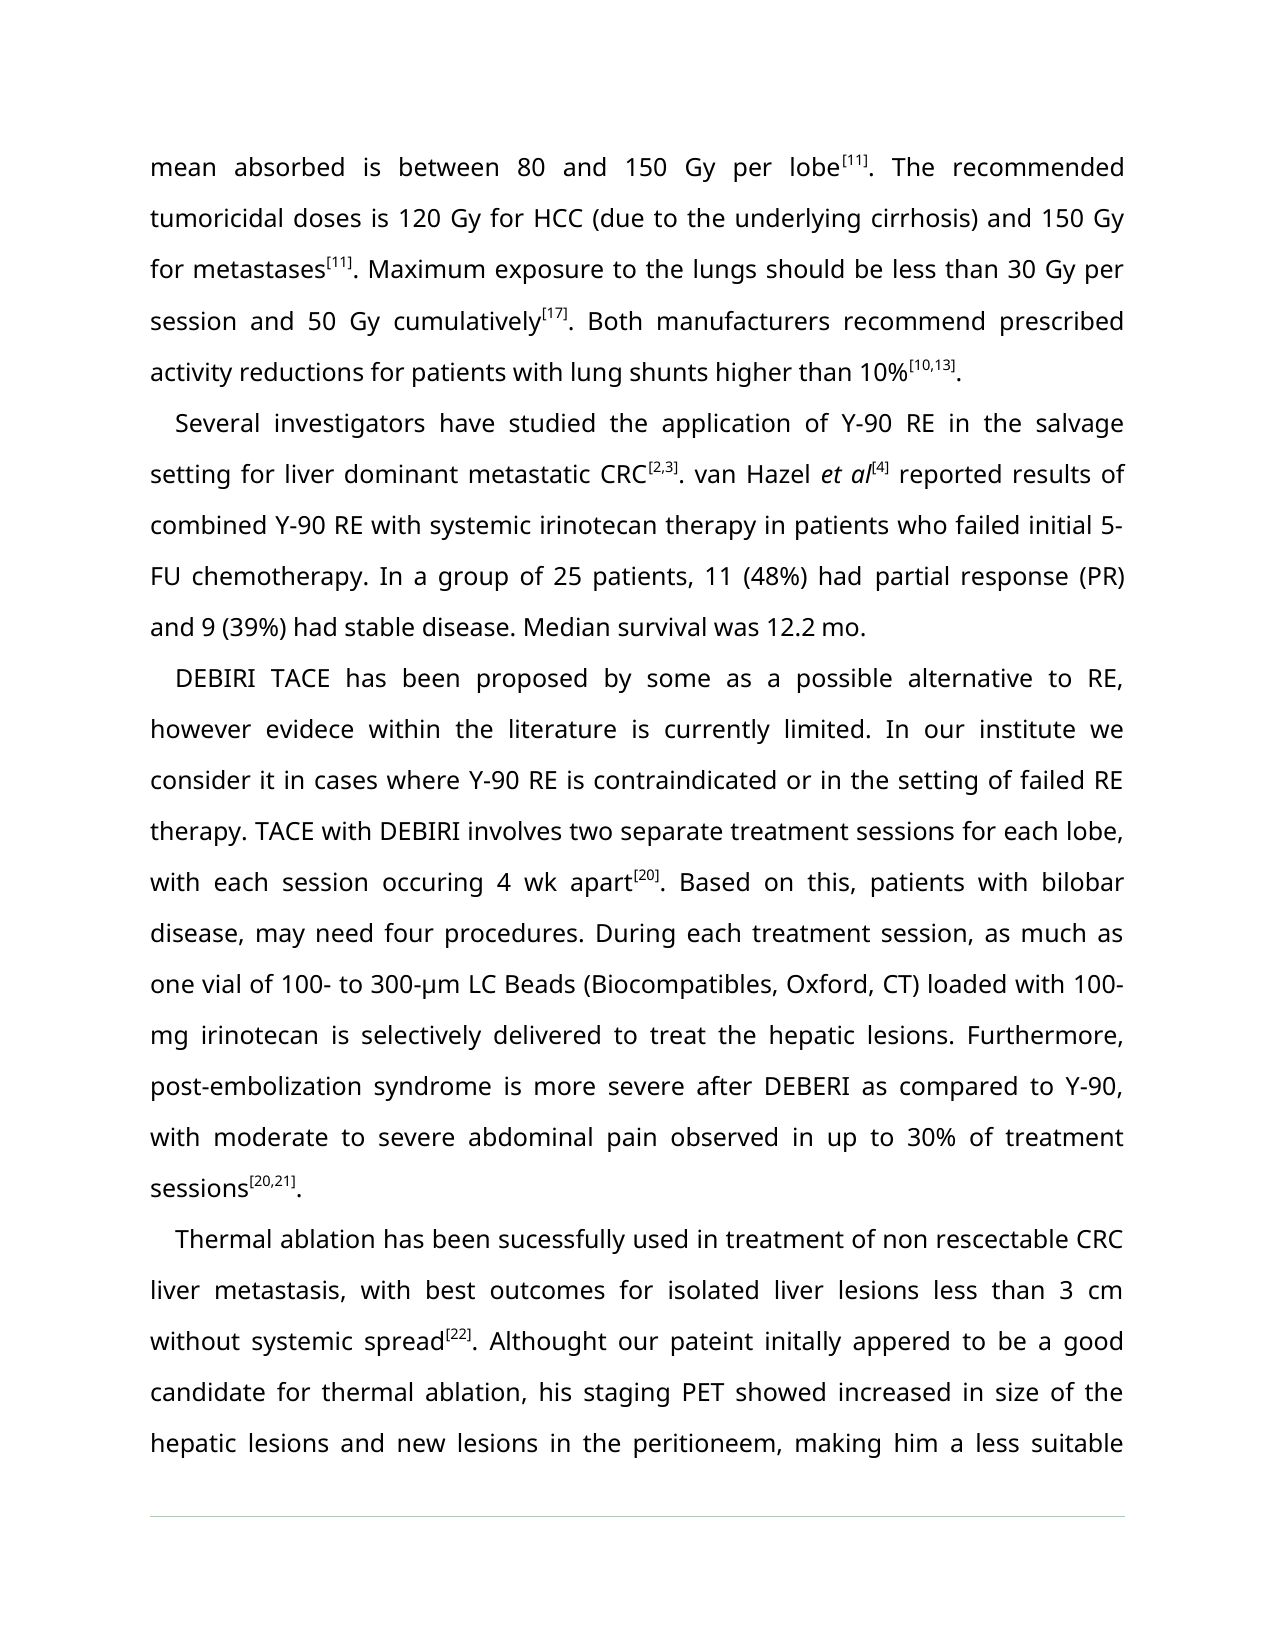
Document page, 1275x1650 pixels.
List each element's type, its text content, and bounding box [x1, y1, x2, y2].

text Several investigators have studied the application of Y-90 RE in the salvage setting for liver dominant metastatic CRC[2,3]. van Hazel et al[4] reported results of combined Y-90 RE with systemic irinotecan therapy in patients who failed initial 5-FU chemotherapy. In a group of 25 patients, 11 (48%) had partial response (PR) and 9 (39%) had stable disease. Median survival was 12.2 mo. [150, 405, 1125, 643]
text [150, 1222, 1125, 1460]
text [150, 150, 1125, 388]
text DEBIRI TACE has been proposed by some as a possible alternative to RE, however evidece within the literature is currently limited. In our institute we consider it in cases where Y-90 RE is contraindicated or in the setting of failed RE therapy. TACE with DEBIRI involves two separate treatment sessions for each lobe, with each session occuring 4 wk apart[20]. Based on this, patients with bilobar disease, may need four procedures. During each treatment session, as much as one vial of 100- to 300-μm LC Beads (Biocompatibles, Oxford, CT) loaded with 100-mg irinotecan is selectively delivered to treat the hepatic lesions. Furthermore, post-embolization syndrome is more severe after DEBERI as compared to Y-90, with moderate to severe abdominal pain observed in up to 30% of treatment sessions[20,21]. [150, 660, 1125, 1205]
